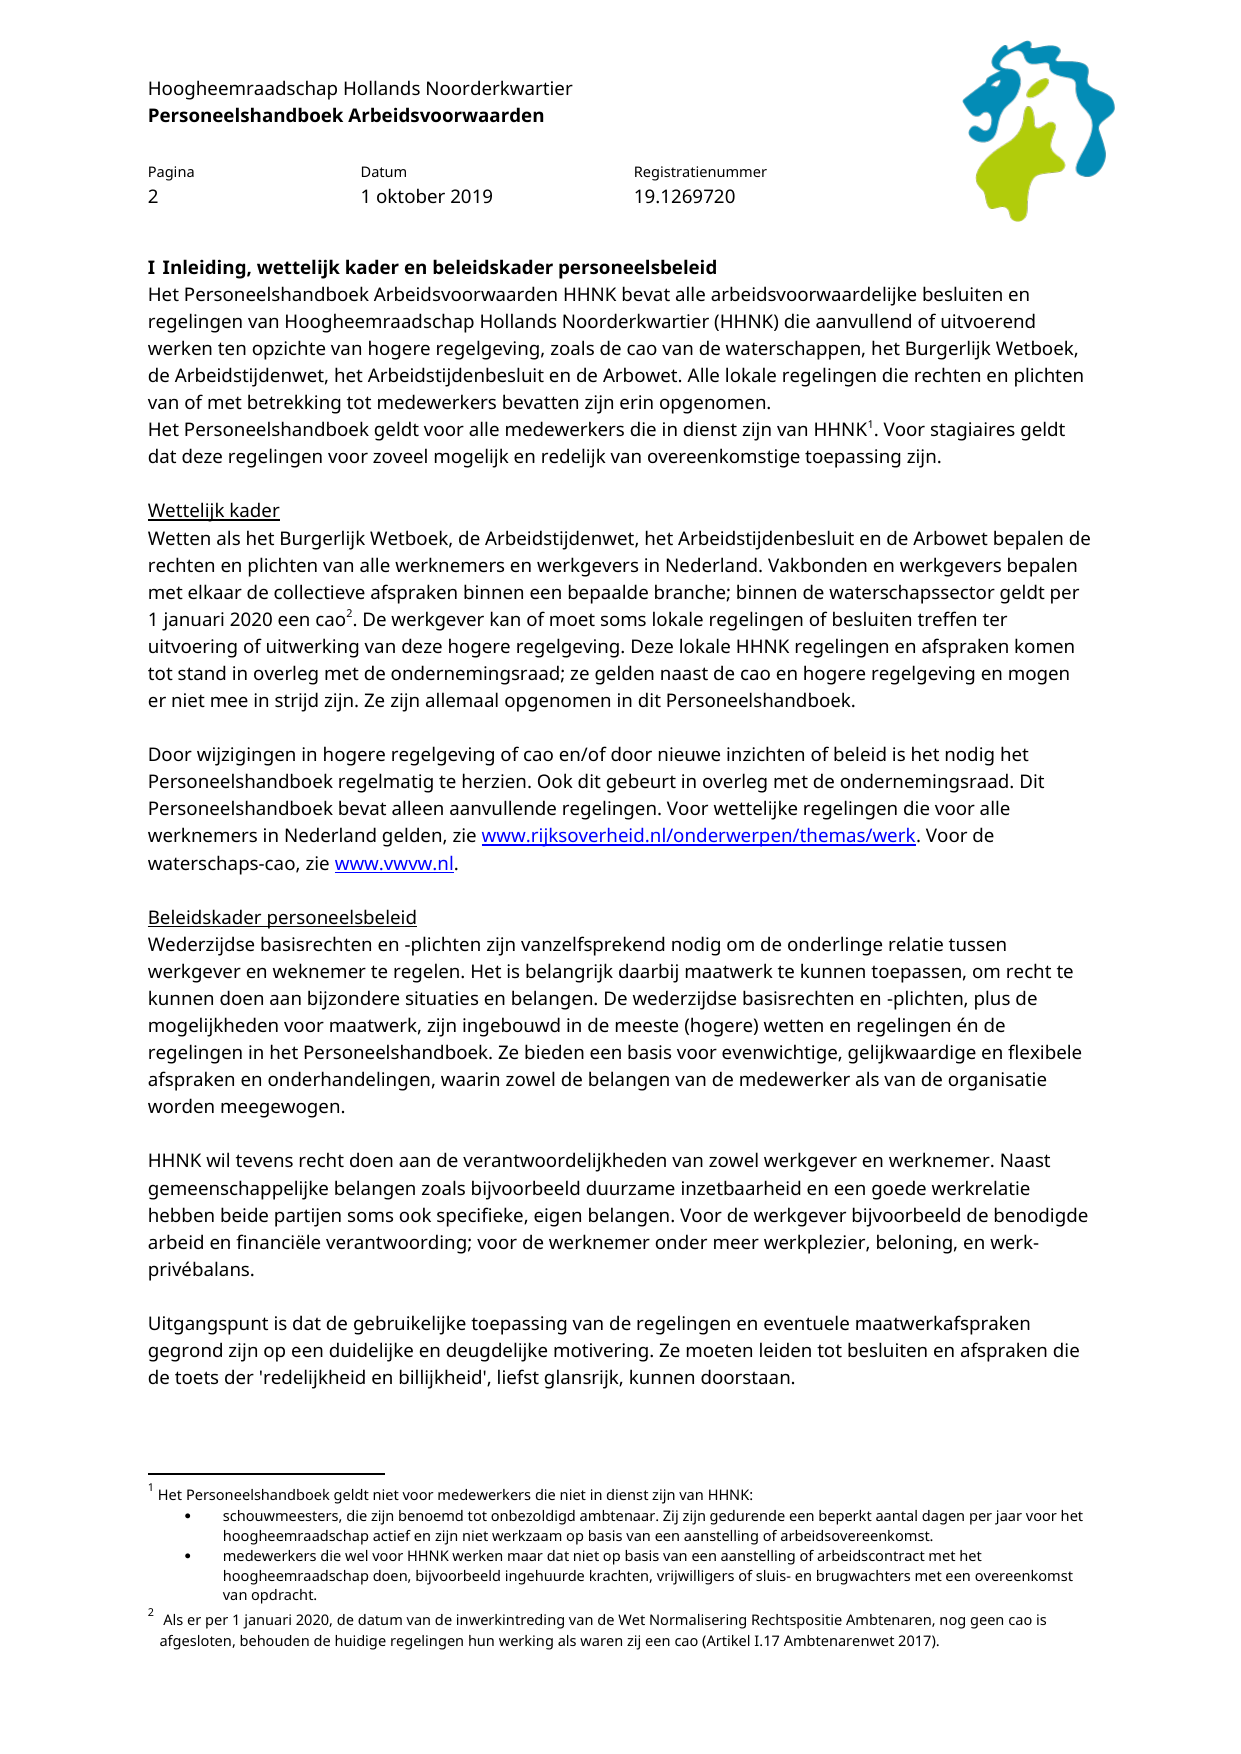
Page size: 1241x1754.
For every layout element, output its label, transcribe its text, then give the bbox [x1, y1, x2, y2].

text Het Personeelshandboek geldt voor alle medewerkers die in dienst zijn van HHNK. Voor stagiaires geldt dat deze regelingen voor zoveel mogelijk en redelijk van overeenkomstige toepassing zijn. [148, 415, 1093, 469]
text Het Personeelshandboek Arbeidsvoorwaarden HHNK bevat alle arbeidsvoorwaardelijke besluiten en regelingen van Hoogheemraadschap Hollands Noorderkwartier (HHNK) die aanvullend of uitvoerend werken ten opzichte van hogere regelgeving, zoals de cao van de waterschappen, het Burgerlijk Wetboek, de Arbeidstijdenwet, het Arbeidstijdenbesluit en de Arbowet. Alle lokale regelingen die rechten en plichten van of met betrekking tot medewerkers bevatten zijn erin opgenomen. [148, 279, 1093, 415]
text Wederzijdse basisrechten en -plichten zijn vanzelfsprekend nodig om de onderlinge relatie tussen werkgever en weknemer te regelen. Het is belangrijk daarbij maatwerk te kunnen toepassen, om recht te kunnen doen aan bijzondere situaties en belangen. De wederzijdse basisrechten en -plichten, plus de mogelijkheden voor maatwerk, zijn ingebouwd in de meeste (hogere) wetten en regelingen én de regelingen in het Personeelshandboek. Ze bieden een basis voor evenwichtige, gelijkwaardige en flexibele afspraken en onderhandelingen, waarin zowel de belangen van de medewerker als van de organisatie worden meegewogen. [148, 929, 1093, 1119]
picture [916, 2, 1159, 255]
text I Inleiding, wettelijk kader en beleidskader personeelsbeleid [148, 252, 1093, 279]
text Beleidskader personeelsbeleid [148, 902, 1093, 929]
text Wettelijk kader [148, 496, 1093, 523]
text Wetten als het Burgerlijk Wetboek, de Arbeidstijdenwet, het Arbeidstijdenbesluit en de Arbowet bepalen de rechten en plichten van alle werknemers en werkgevers in Nederland. Vakbonden en werkgevers bepalen met elkaar de collectieve afspraken binnen een bepaalde branche; binnen de waterschapssector geldt per 1 januari 2020 een cao. De werkgever kan of moet soms lokale regelingen of besluiten treffen ter uitvoering of uitwerking van deze hogere regelgeving. Deze lokale HHNK regelingen en afspraken komen tot stand in overleg met de ondernemingsraad; ze gelden naast de cao en hogere regelgeving en mogen er niet mee in strijd zijn. Ze zijn allemaal opgenomen in dit Personeelshandboek. [148, 523, 1093, 713]
text HHNK wil tevens recht doen aan de verantwoordelijkheden van zowel werkgever en werknemer. Naast gemeenschappelijke belangen zoals bijvoorbeeld duurzame inzetbaarheid en een goede werkrelatie hebben beide partijen soms ook specifieke, eigen belangen. Voor de werkgever bijvoorbeeld de benodigde arbeid en financiële verantwoording; voor de werknemer onder meer werkplezier, beloning, en werk-privébalans. [148, 1146, 1093, 1282]
text Uitgangspunt is dat de gebruikelijke toepassing van de regelingen en eventuele maatwerkafspraken gegrond zijn op een duidelijke en deugdelijke motivering. Ze moeten leiden tot besluiten en afspraken die de toets der 'redelijkheid en billijkheid', liefst glansrijk, kunnen doorstaan. [148, 1309, 1093, 1390]
text Door wijzigingen in hogere regelgeving of cao en/of door nieuwe inzichten of beleid is het nodig het Personeelshandboek regelmatig te herzien. Ook dit gebeurt in overleg met de ondernemingsraad. Dit Personeelshandboek bevat alleen aanvullende regelingen. Voor wettelijke regelingen die voor alle werknemers in Nederland gelden, zie www.rijksoverheid.nl/onderwerpen/themas/werk. Voor de waterschaps-cao, zie www.vwvw.nl. [148, 740, 1093, 875]
